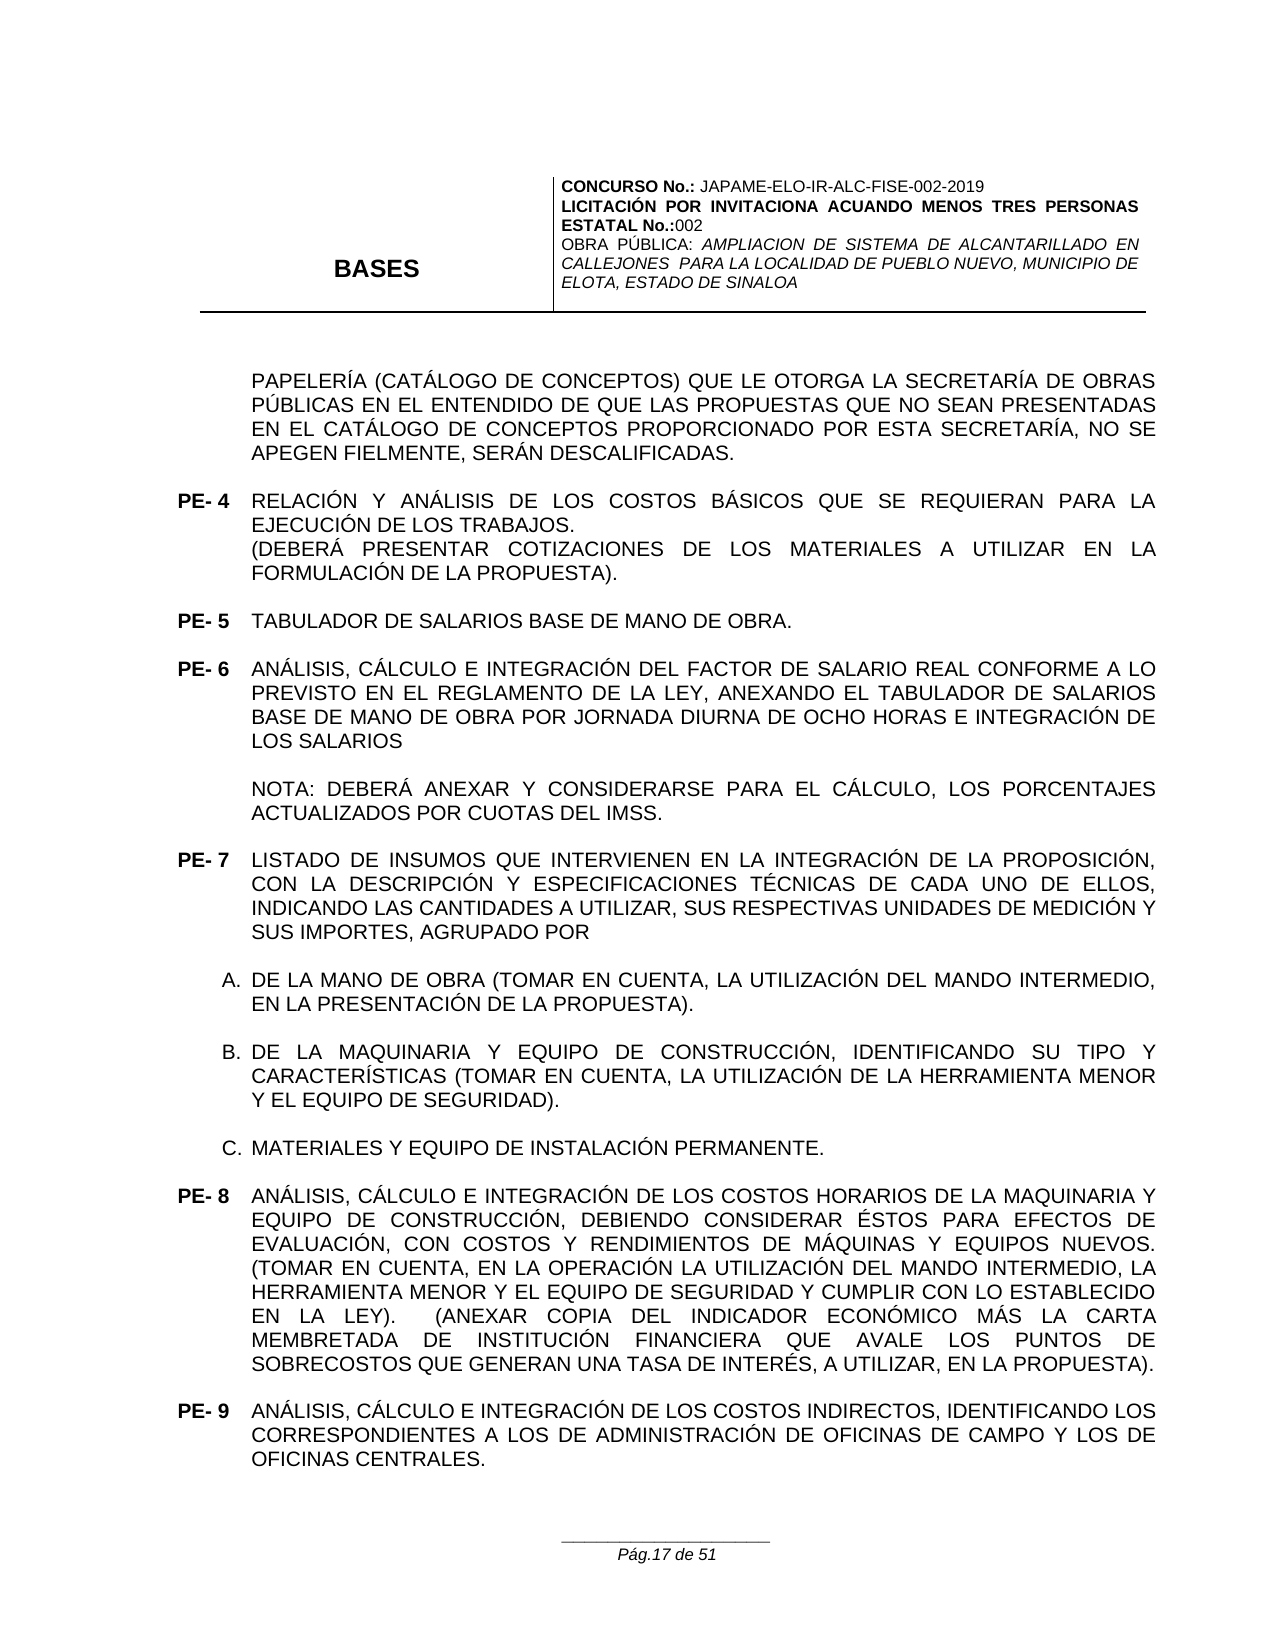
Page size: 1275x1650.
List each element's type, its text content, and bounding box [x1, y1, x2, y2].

list ANÁLISIS, CÁLCULO E INTEGRACIÓN DE LOS COSTOS HORARIOS DE LA MAQUINARIA Y EQUIPO DE CONSTRUCCIÓN, DEBIENDO CONSIDERAR ÉSTOS PARA EFECTOS DE EVALUACIÓN, CON COSTOS Y RENDIMIENTOS DE MÁQUINAS Y EQUIPOS NUEVOS. (TOMAR EN CUENTA, EN LA OPERACIÓN LA UTILIZACIÓN DEL MANDO INTERMEDIO, LA HERRAMIENTA MENOR Y EL EQUIPO DE SEGURIDAD Y CUMPLIR CON LO ESTABLECIDO EN LA LEY). (ANEXAR COPIA DEL INDICADOR ECONÓMICO MÁS LA CARTA MEMBRETADA DE INSTITUCIÓN FINANCIERA QUE AVALE LOS PUNTOS DE SOBRECOSTOS QUE GENERAN UNA TASA DE INTERÉS, A UTILIZAR, EN LA PROPUESTA). [177, 1184, 1157, 1375]
list ANÁLISIS, CÁLCULO E INTEGRACIÓN DEL FACTOR DE SALARIO REAL CONFORME A LO PREVISTO EN EL REGLAMENTO DE LA LEY, ANEXANDO EL TABULADOR DE SALARIOS BASE DE MANO DE OBRA POR JORNADA DIURNA DE OCHO HORAS E INTEGRACIÓN DE LOS SALARIOS [177, 657, 1157, 752]
text (DEBERÁ PRESENTAR COTIZACIONES DE LOS MATERIALES A UTILIZAR EN LA FORMULACIÓN DE LA PROPUESTA). [251, 537, 1157, 585]
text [251, 369, 1157, 465]
list ANÁLISIS, CÁLCULO E INTEGRACIÓN DE LOS COSTOS INDIRECTOS, IDENTIFICANDO LOS CORRESPONDIENTES A LOS DE ADMINISTRACIÓN DE OFICINAS DE CAMPO Y LOS DE OFICINAS CENTRALES. [177, 1399, 1157, 1471]
list LISTADO DE INSUMOS QUE INTERVIENEN EN LA INTEGRACIÓN DE LA PROPOSICIÓN, CON LA DESCRIPCIÓN Y ESPECIFICACIONES TÉCNICAS DE CADA UNO DE ELLOS, INDICANDO LAS CANTIDADES A UTILIZAR, SUS RESPECTIVAS UNIDADES DE MEDICIÓN Y SUS IMPORTES, AGRUPADO POR [177, 848, 1157, 944]
list MATERIALES Y EQUIPO DE INSTALACIÓN PERMANENTE. [222, 1136, 1157, 1160]
list RELACIÓN Y ANÁLISIS DE LOS COSTOS BÁSICOS QUE SE REQUIERAN PARA LA EJECUCIÓN DE LOS TRABAJOS. [177, 489, 1157, 537]
list TABULADOR DE SALARIOS BASE DE MANO DE OBRA. [177, 609, 1157, 633]
list DE LA MAQUINARIA Y EQUIPO DE CONSTRUCCIÓN, IDENTIFICANDO SU TIPO Y CARACTERÍSTICAS (TOMAR EN CUENTA, LA UTILIZACIÓN DE LA HERRAMIENTA MENOR Y EL EQUIPO DE SEGURIDAD). [222, 1040, 1157, 1112]
list DE LA MANO DE OBRA (TOMAR EN CUENTA, LA UTILIZACIÓN DEL MANDO INTERMEDIO, EN LA PRESENTACIÓN DE LA PROPUESTA). [222, 968, 1157, 1016]
text NOTA: DEBERÁ ANEXAR Y CONSIDERARSE PARA EL CÁLCULO, LOS PORCENTAJES ACTUALIZADOS POR CUOTAS DEL IMSS. [251, 776, 1157, 824]
